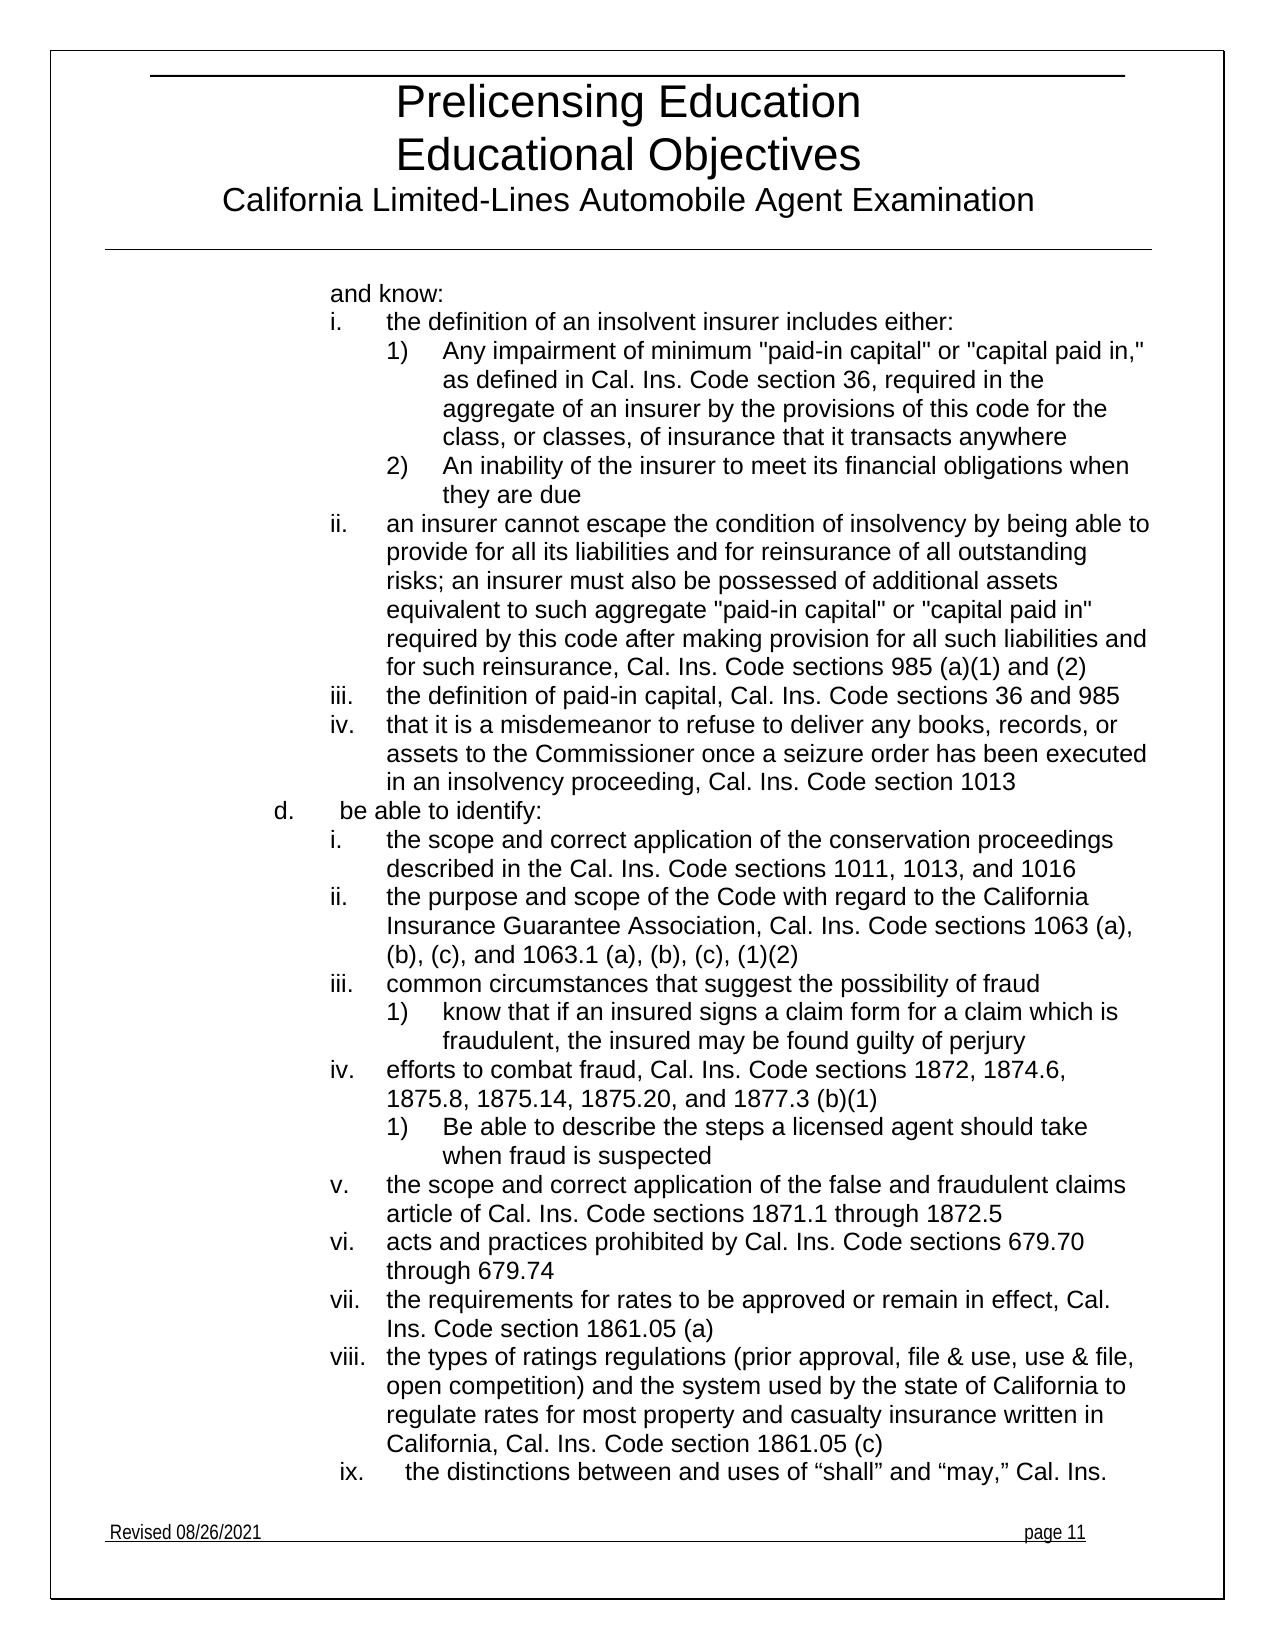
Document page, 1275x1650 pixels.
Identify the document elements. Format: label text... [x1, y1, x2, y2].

text 2) An inability of the insurer to meet its financial obligations when they are due [386, 451, 1152, 509]
text iii. common circumstances that suggest the possibility of fraud [330, 969, 1152, 997]
list know that if an insured signs a claim form for a claim which is fraudulent, the insured may be found guilty of perjury [386, 997, 1152, 1055]
text d. be able to identify: [274, 796, 1152, 825]
text and know: [105, 279, 1152, 307]
text 1) Be able to describe the steps a licensed agent should take when fraud is suspected [386, 1112, 1146, 1170]
list that it is a misdemeanor to refuse to deliver any books, records, or assets to the Commissioner once a seizure order has been executed in an insolvency proceeding, Cal. Ins. Code section 1013 [330, 710, 1152, 796]
text vii. the requirements for rates to be approved or remain in effect, Cal. Ins. Code section 1861.05 (a) [330, 1285, 1146, 1342]
text ii. the purpose and scope of the Code with regard to the California Insurance Guarantee Association, Cal. Ins. Code sections 1063 (a), (b), (c), and 1063.1 (a), (b), (c), (1)(2) [330, 882, 1152, 969]
text i. the scope and correct application of the conservation proceedings described in the Cal. Ins. Code sections 1011, 1013, and 1016 [330, 825, 1152, 882]
list an insurer cannot escape the condition of insolvency by being able to provide for all its liabilities and for reinsurance of all outstanding risks; an insurer must also be possessed of additional assets equivalent to such aggregate "paid-in capital" or "capital paid in" required by this code after making provision for all such liabilities and for such reinsurance, Cal. Ins. Code sections 985 (a)(1) and (2) [330, 509, 1152, 681]
text iv. efforts to combat fraud, Cal. Ins. Code sections 1872, 1874.6, 1875.8, 1875.14, 1875.20, and 1877.3 (b)(1) [330, 1055, 1146, 1112]
text v. the scope and correct application of the false and fraudulent claims article of Cal. Ins. Code sections 1871.1 through 1872.5 [330, 1170, 1146, 1227]
text 1) Any impairment of minimum "paid-in capital" or "capital paid in," as defined in Cal. Ins. Code section 36, required in the aggregate of an insurer by the provisions of this code for the class, or classes, of insurance that it transacts anywhere [386, 336, 1152, 451]
list the definition of an insolvent insurer includes either: [330, 307, 1152, 336]
text viii. the types of ratings regulations (prior approval, file & use, use & file, open competition) and the system used by the state of California to regulate rates for most property and casualty insurance written in California, Cal. Ins. Code section 1861.05 (c) [330, 1342, 1152, 1457]
list the definition of paid-in capital, Cal. Ins. Code sections 36 and 985 [330, 681, 1152, 710]
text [339, 1457, 1152, 1486]
text vi. acts and practices prohibited by Cal. Ins. Code sections 679.70 through 679.74 [330, 1227, 1146, 1285]
